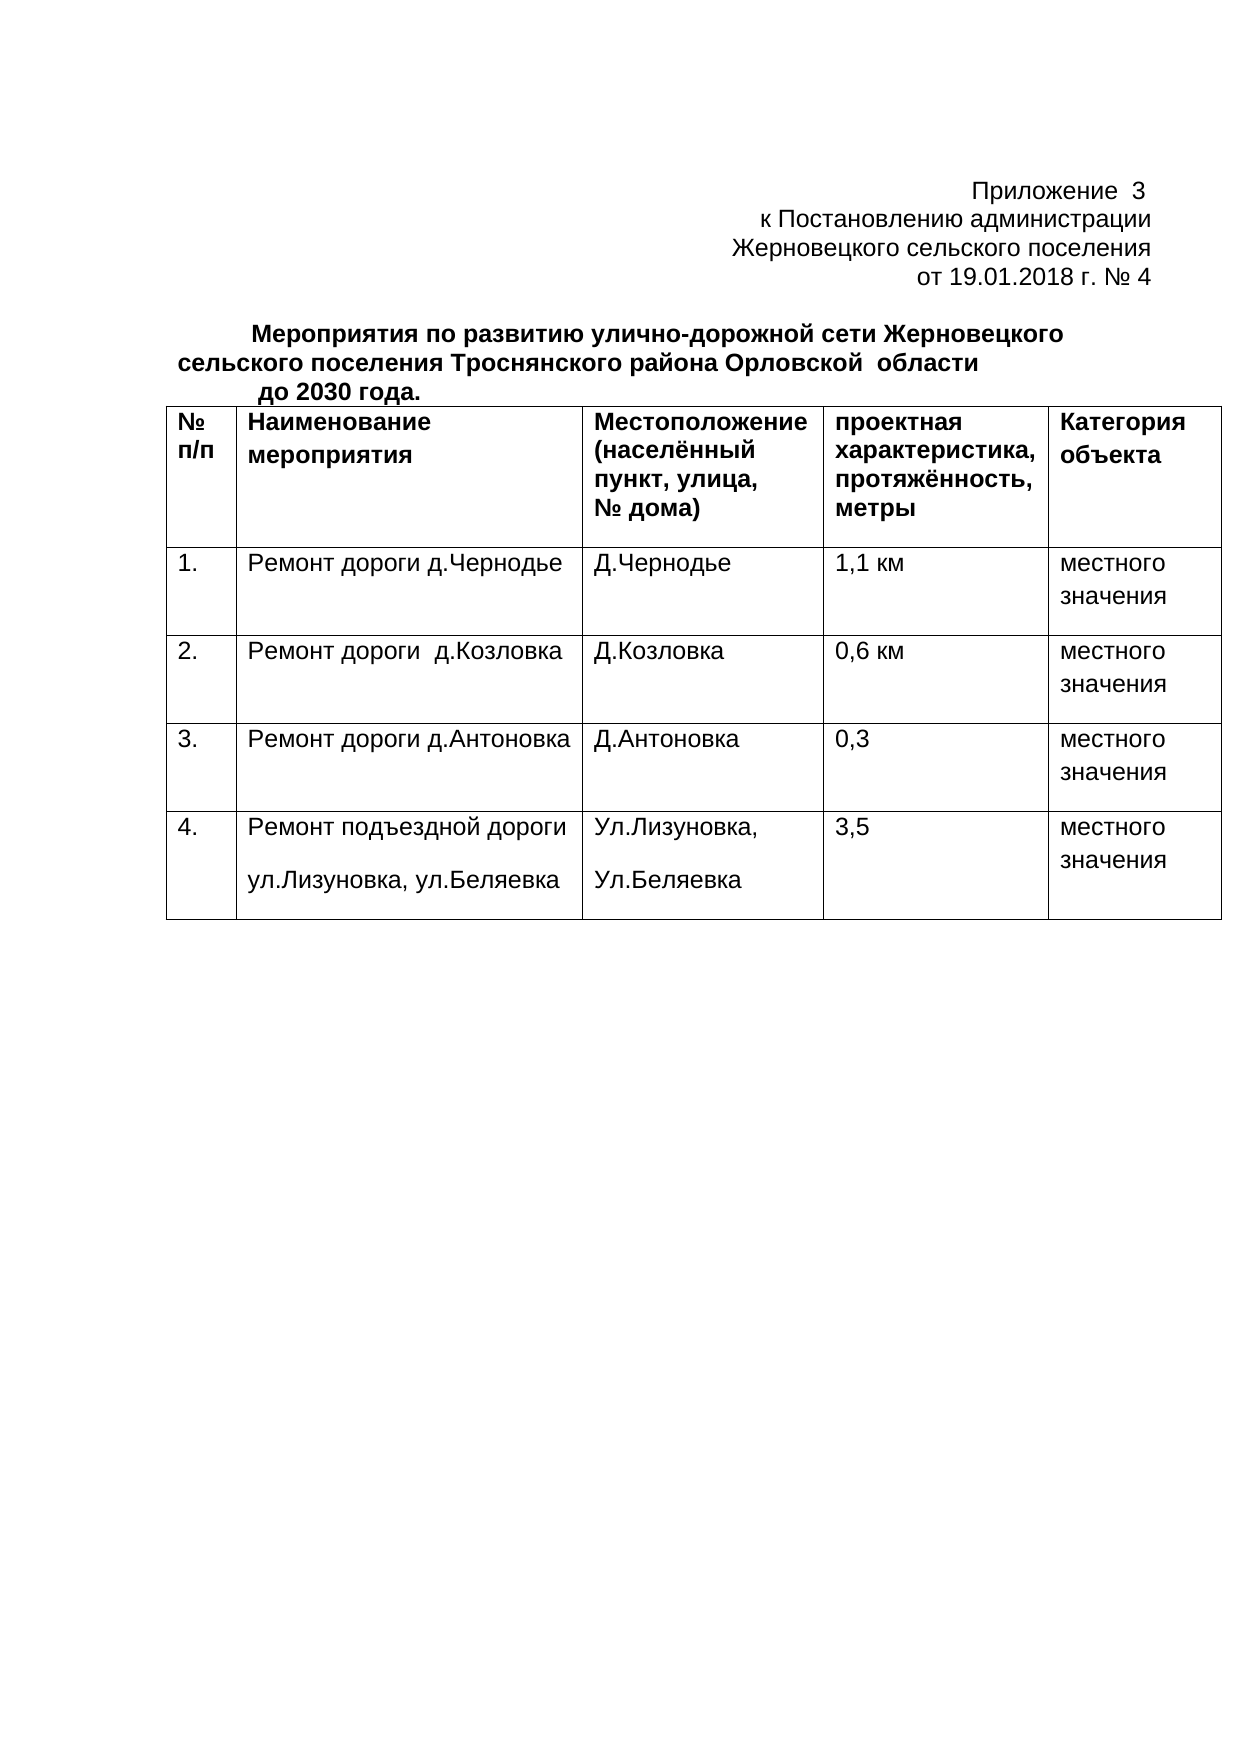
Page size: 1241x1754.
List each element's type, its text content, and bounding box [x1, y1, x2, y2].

text Жерновецкого сельского поселения [177, 233, 1152, 262]
table_cell местного значения [1049, 812, 1221, 919]
table_header проектная характеристика, протяжённость, метры [824, 407, 1048, 547]
table_header № п/п [167, 407, 236, 547]
text до 2030 года. [177, 377, 1152, 406]
table_cell Ул.Лизуновка, Ул.Беляевка [583, 812, 823, 919]
text от 19.01.2018 г. № 4 [177, 262, 1152, 291]
table_cell Д.Козловка [583, 636, 823, 723]
table_cell 1,1 км [824, 548, 1048, 635]
table_cell 3. [167, 724, 236, 811]
table_header Категория объекта [1049, 407, 1221, 547]
table_cell Ремонт дороги д.Чернодье [237, 548, 582, 635]
table_cell 0,3 [824, 724, 1048, 811]
text к Постановлению администрации [177, 204, 1152, 233]
table_header Местоположение (населённый пункт, улица, № дома) [583, 407, 823, 547]
table_cell Ремонт подъездной дороги ул.Лизуновка, ул.Беляевка [237, 812, 582, 919]
table_cell местного значения [1049, 548, 1221, 635]
table_cell местного значения [1049, 636, 1221, 723]
text Приложение 3 [183, 176, 1146, 204]
text Мероприятия по развитию улично-дорожной сети Жерновецкого сельского поселения Троснянского района Орловской области [177, 319, 1152, 377]
table_cell 0,6 км [824, 636, 1048, 723]
table_cell Ремонт дороги д.Козловка [237, 636, 582, 723]
table_cell Д.Чернодье [583, 548, 823, 635]
table_cell 3,5 [824, 812, 1048, 919]
table_cell Д.Антоновка [583, 724, 823, 811]
table_cell 1. [167, 548, 236, 635]
table_cell местного значения [1049, 724, 1221, 811]
table_cell Ремонт дороги д.Антоновка [237, 724, 582, 811]
table_cell 4. [167, 812, 236, 919]
table_cell 2. [167, 636, 236, 723]
table_header Наименование мероприятия [237, 407, 582, 547]
